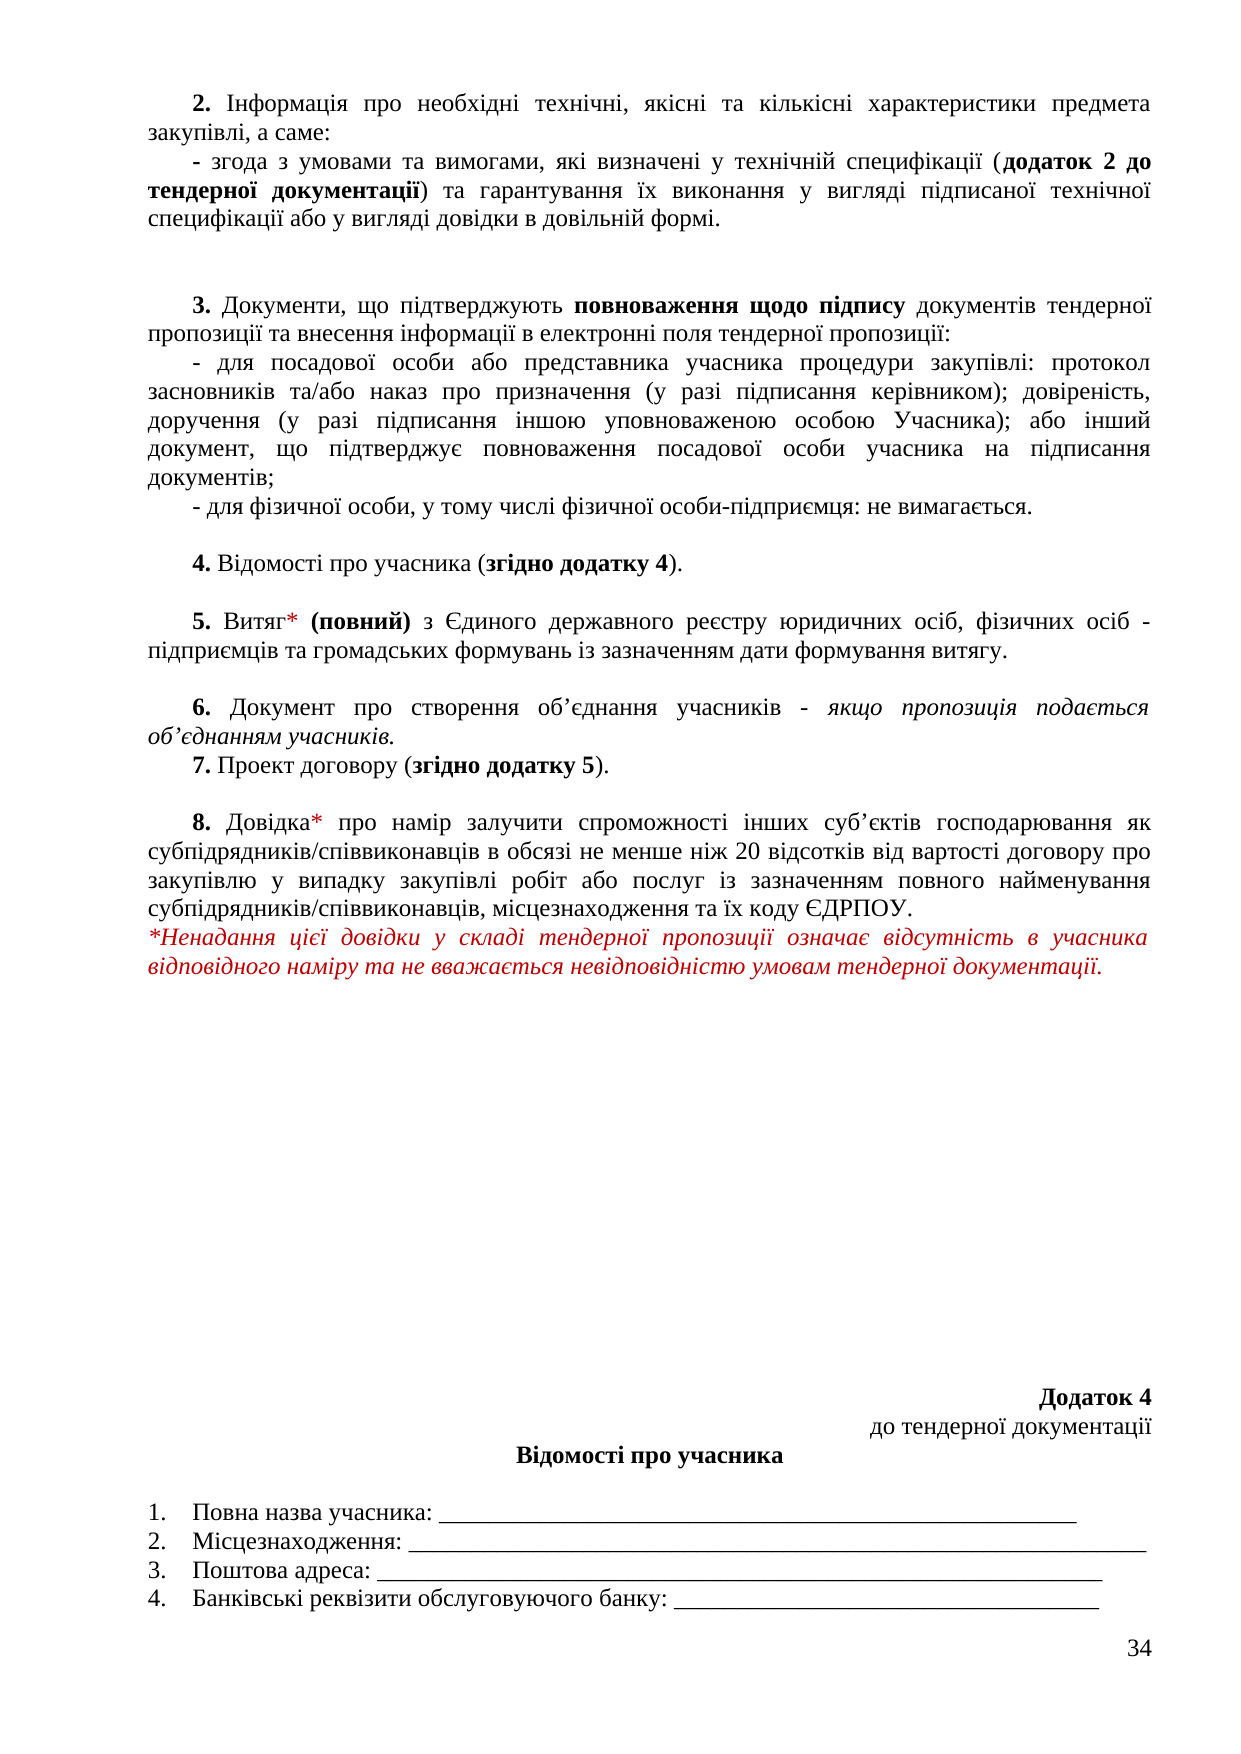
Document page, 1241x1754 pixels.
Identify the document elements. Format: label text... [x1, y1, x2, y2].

text - для фізичної особи, у тому числі фізичної особи-підприємця: не вимагається. [148, 491, 1152, 520]
list Повна назва учасника: ___________________________________________________ [148, 1497, 1152, 1526]
text 6. Документ про створення об’єднання учасників - якщо пропозиція подається об’єднанням учасників. [148, 692, 1152, 750]
text 7. Проект договору (згідно додатку 5). [148, 750, 1152, 778]
text до тендерної документації [148, 1411, 1152, 1440]
text - для посадової особи або представника учасника процедури закупівлі: протокол засновників та/або наказ про призначення (у разі підписання керівником); довіреність, доручення (у разі підписання іншою уповноваженою особою Учасника); або інший документ, що підтверджує повноваження посадової особи учасника на підписання документів; [148, 347, 1152, 491]
text 3. Документи, що підтверджують повноваження щодо підпису документів тендерної пропозиції та внесення інформації в електронні поля тендерної пропозиції: [148, 290, 1152, 347]
text *Ненадання цієї довідки у складі тендерної пропозиції означає відсутність в учасника відповідного наміру та не вважається невідповідністю умовам тендерної документації. [148, 922, 1152, 980]
text 8. Довідка* про намір залучити спроможності інших суб’єктів господарювання як субпідрядників/співвиконавців в обсязі не менше ніж 20 відсотків від вартості договору про закупівлю у випадку закупівлі робіт або послуг із зазначенням повного найменування субпідрядників/співвиконавців, місцезнаходження та їх коду ЄДРПОУ. [148, 807, 1152, 922]
text 2. Інформація про необхідні технічні, якісні та кількісні характеристики предмета закупівлі, а саме: [148, 88, 1152, 146]
text Відомості про учасника [148, 1440, 1152, 1468]
text 4. Відомості про учасника (згідно додатку 4). [148, 548, 1152, 577]
text 5. Витяг* (повний) з Єдиного державного реєстру юридичних осіб, фізичних осіб - підприємців та громадських формувань із зазначенням дати формування витягу. [148, 606, 1152, 663]
list Поштова адреса: __________________________________________________________ [148, 1555, 1152, 1583]
text Додаток 4 [148, 1382, 1152, 1411]
list Банківські реквізити обслуговуючого банку: __________________________________ [148, 1583, 1152, 1612]
list Місцезнаходження: ___________________________________________________________ [148, 1526, 1152, 1555]
text - згода з умовами та вимогами, які визначені у технічній специфікації (додаток 2 до тендерної документації) та гарантування їх виконання у вигляді підписаної технічної специфікації або у вигляді довідки в довільній формі. [148, 146, 1152, 232]
